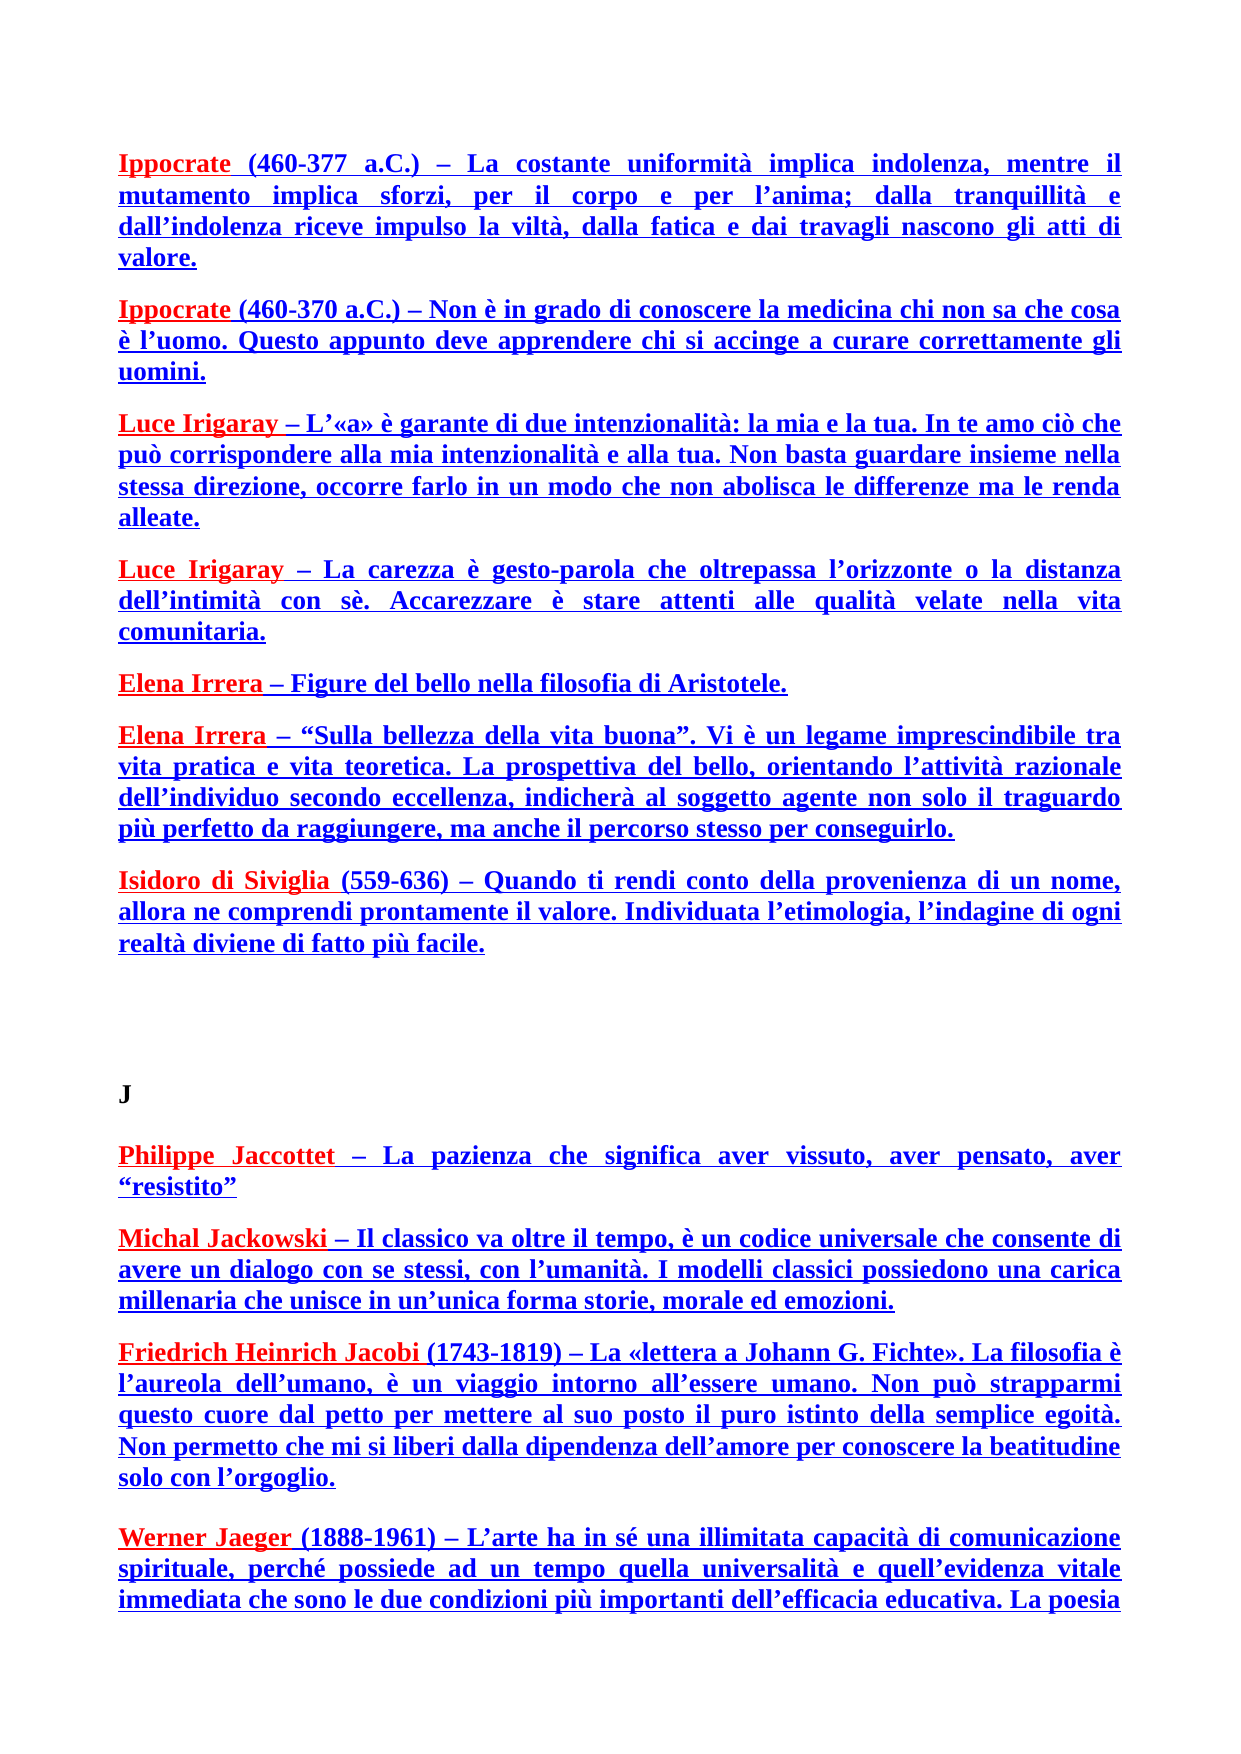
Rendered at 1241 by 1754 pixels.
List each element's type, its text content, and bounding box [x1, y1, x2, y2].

subtitle Isidoro di Siviglia (559-636) – Quando ti rendi conto della provenienza di un nome, allora ne comprendi prontamente il valore. Individuata l’etimologia, l’indagine di ogni realtà diviene di fatto più facile. [118, 924, 1122, 958]
subtitle Elena Irrera – “Sulla bellezza della vita buona”. Vi è un legame imprescindibile tra vita pratica e vita teoretica. La prospettiva del bello, orientando l’attività razionale dell’individuo secondo eccellenza, indicherà al soggetto agente non solo il traguardo più perfetto da raggiungere, ma anche il percorso stesso per conseguirlo. [118, 779, 1122, 808]
subtitle Elena Irrera – “Sulla bellezza della vita buona”. Vi è un legame imprescindibile tra vita pratica e vita teoretica. La prospettiva del bello, orientando l’attività razionale dell’individuo secondo eccellenza, indicherà al soggetto agente non solo il traguardo più perfetto da raggiungere, ma anche il percorso stesso per conseguirlo. [118, 719, 1122, 777]
subtitle Michal Jackowski – Il classico va oltre il tempo, è un codice universale che consente di avere un dialogo con se stessi, con l’umanità. I modelli classici possiedono una carica millenaria che unisce in un’unica forma storie, morale ed emozioni. [118, 1222, 1122, 1249]
subtitle Elena Irrera – Figure del bello nella filosofia di Aristotele. [118, 667, 1122, 698]
subtitle Ippocrate (460-377 a.C.) – La costante uniformità implica indolenza, mentre il mutamento implica sforzi, per il corpo e per l’anima; dalla tranquillità e dall’indolenza riceve impulso la viltà, dalla fatica e dai travagli nascono gli atti di valore. [118, 238, 1122, 272]
subtitle Ippocrate (460-377 a.C.) – La costante uniformità implica indolenza, mentre il mutamento implica sforzi, per il corpo e per l’anima; dalla tranquillità e dall’indolenza riceve impulso la viltà, dalla fatica e dai travagli nascono gli atti di valore. [118, 176, 1122, 237]
subtitle Friedrich Heinrich Jacobi (1743-1819) – La «lettera a Johann G. Fichte». La filosofia è l’aureola dell’umano, è un viaggio intorno all’essere umano. Non può strapparmi questo cuore dal petto per mettere al suo posto il puro istinto della semplice egoità. Non permetto che mi si liberi dalla dipendenza dell’amore per conoscere la beatitudine solo con l’orgoglio. [118, 1365, 1122, 1394]
text Philippe Jaccottet – La pazienza che significa aver vissuto, aver pensato, aver “resistito” [118, 1167, 1122, 1201]
subtitle Friedrich Heinrich Jacobi (1743-1819) – La «lettera a Johann G. Fichte». La filosofia è l’aureola dell’umano, è un viaggio intorno all’essere umano. Non può strapparmi questo cuore dal petto per mettere al suo posto il puro istinto della semplice egoità. Non permetto che mi si liberi dalla dipendenza dell’amore per conoscere la beatitudine solo con l’orgoglio. [118, 1396, 1122, 1426]
text Luce Irigaray – La carezza è gesto-parola che oltrepassa l’orizzonte o la distanza dell’intimità con sè. Accarezzare è stare attenti alle qualità velate nella vita comunitaria. [118, 581, 1122, 611]
subtitle Friedrich Heinrich Jacobi (1743-1819) – La «lettera a Johann G. Fichte». La filosofia è l’aureola dell’umano, è un viaggio intorno all’essere umano. Non può strapparmi questo cuore dal petto per mettere al suo posto il puro istinto della semplice egoità. Non permetto che mi si liberi dalla dipendenza dell’amore per conoscere la beatitudine solo con l’orgoglio. [118, 1427, 1122, 1492]
subtitle Michal Jackowski – Il classico va oltre il tempo, è un codice universale che consente di avere un dialogo con se stessi, con l’umanità. I modelli classici possiedono una carica millenaria che unisce in un’unica forma storie, morale ed emozioni. [118, 1282, 1122, 1315]
text Philippe Jaccottet – La pazienza che significa aver vissuto, aver pensato, aver “resistito” [118, 1139, 1122, 1166]
subtitle Elena Irrera – “Sulla bellezza della vita buona”. Vi è un legame imprescindibile tra vita pratica e vita teoretica. La prospettiva del bello, orientando l’attività razionale dell’individuo secondo eccellenza, indicherà al soggetto agente non solo il traguardo più perfetto da raggiungere, ma anche il percorso stesso per conseguirlo. [118, 810, 1122, 843]
text Luce Irigaray – La carezza è gesto-parola che oltrepassa l’orizzonte o la distanza dell’intimità con sè. Accarezzare è stare attenti alle qualità velate nella vita comunitaria. [118, 612, 1122, 646]
text Ippocrate (460-370 a.C.) – Non è in grado di conoscere la medicina chi non sa che cosa è l’uomo. Questo appunto deve apprendere chi si accinge a curare correttamente gli uomini. [118, 353, 1122, 386]
subtitle Friedrich Heinrich Jacobi (1743-1819) – La «lettera a Johann G. Fichte». La filosofia è l’aureola dell’umano, è un viaggio intorno all’essere umano. Non può strapparmi questo cuore dal petto per mettere al suo posto il puro istinto della semplice egoità. Non permetto che mi si liberi dalla dipendenza dell’amore per conoscere la beatitudine solo con l’orgoglio. [118, 1336, 1122, 1363]
subtitle Isidoro di Siviglia (559-636) – Quando ti rendi conto della provenienza di un nome, allora ne comprendi prontamente il valore. Individuata l’etimologia, l’indagine di ogni realtà diviene di fatto più facile. [118, 864, 1122, 923]
subtitle Ippocrate (460-377 a.C.) – La costante uniformità implica indolenza, mentre il mutamento implica sforzi, per il corpo e per l’anima; dalla tranquillità e dall’indolenza riceve impulso la viltà, dalla fatica e dai travagli nascono gli atti di valore. [118, 148, 1122, 175]
subtitle J [118, 1078, 1122, 1109]
text Ippocrate (460-370 a.C.) – Non è in grado di conoscere la medicina chi non sa che cosa è l’uomo. Questo appunto deve apprendere chi si accinge a curare correttamente gli uomini. [118, 293, 1122, 351]
subtitle Luce Irigaray – L’«a» è garante di due intenzionalità: la mia e la tua. In te amo ciò che può corrispondere alla mia intenzionalità e alla tua. Non basta guardare insieme nella stessa direzione, occorre farlo in un modo che non abolisca le differenze ma le renda alleate. [118, 436, 1122, 532]
subtitle Michal Jackowski – Il classico va oltre il tempo, è un codice universale che consente di avere un dialogo con se stessi, con l’umanità. I modelli classici possiedono una carica millenaria che unisce in un’unica forma storie, morale ed emozioni. [118, 1251, 1122, 1280]
subtitle Luce Irigaray – L’«a» è garante di due intenzionalità: la mia e la tua. In te amo ciò che può corrispondere alla mia intenzionalità e alla tua. Non basta guardare insieme nella stessa direzione, occorre farlo in un modo che non abolisca le differenze ma le renda alleate. [118, 407, 1122, 434]
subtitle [118, 1581, 1122, 1614]
text Luce Irigaray – La carezza è gesto-parola che oltrepassa l’orizzonte o la distanza dell’intimità con sè. Accarezzare è stare attenti alle qualità velate nella vita comunitaria. [118, 553, 1122, 580]
